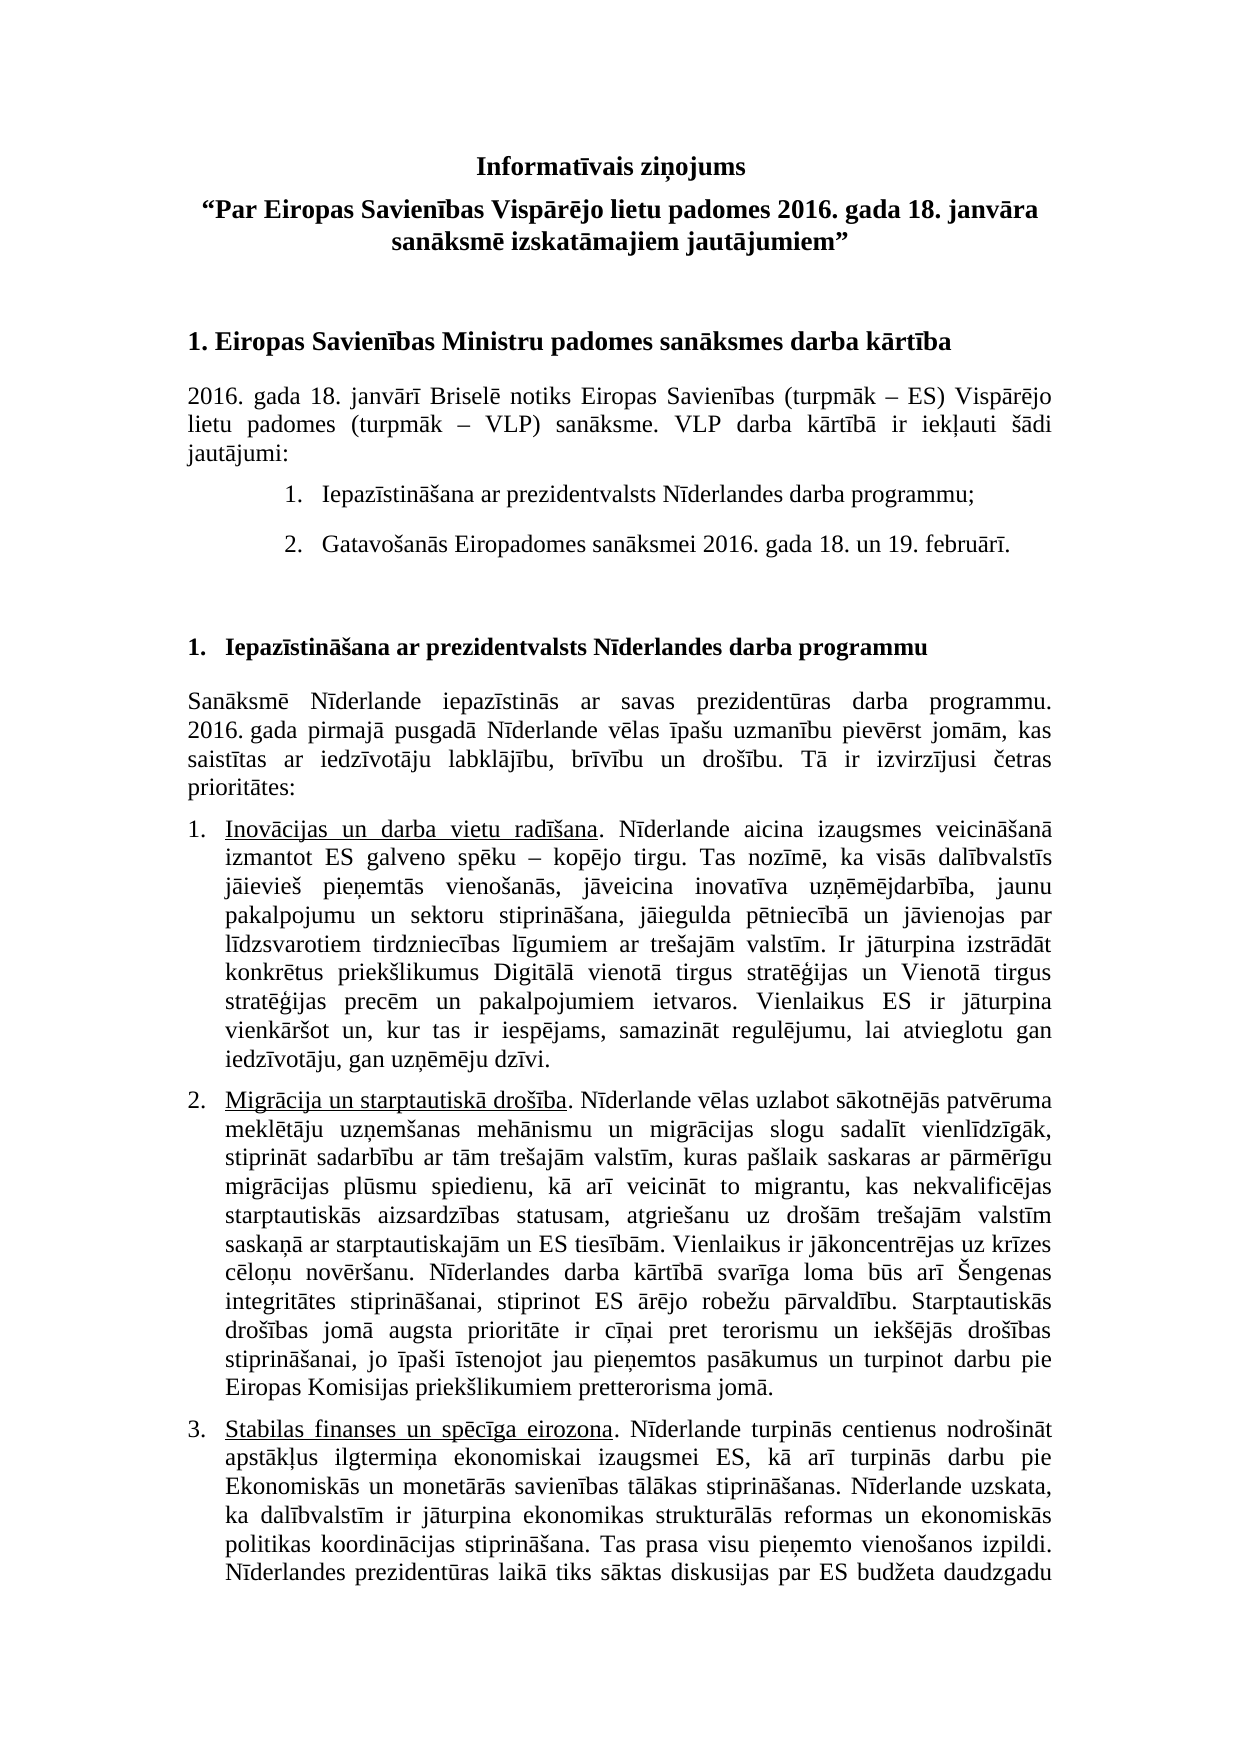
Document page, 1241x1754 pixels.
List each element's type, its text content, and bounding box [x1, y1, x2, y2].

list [187, 1414, 1053, 1586]
list Gatavošanās Eiropadomes sanāksmei 2016. gada 18. un 19. februārī. [284, 529, 1053, 558]
text Informatīvais ziņojums [169, 150, 1053, 181]
list Iepazīstināšana ar prezidentvalsts Nīderlandes darba programmu [187, 632, 1053, 661]
text 1. Eiropas Savienības Ministru padomes sanāksmes darba kārtība [187, 324, 1053, 356]
list Iepazīstināšana ar prezidentvalsts Nīderlandes darba programmu; [284, 479, 1053, 508]
list Migrācija un starptautiskā drošība. Nīderlande vēlas uzlabot sākotnējās patvēruma meklētāju uzņemšanas mehānismu un migrācijas slogu sadalīt vienlīdzīgāk, stiprināt sadarbību ar tām trešajām valstīm, kuras pašlaik saskaras ar pārmērīgu migrācijas plūsmu spiedienu, kā arī veicināt to migrantu, kas nekvalificējas starptautiskās aizsardzības statusam, atgriešanu uz drošām trešajām valstīm saskaņā ar starptautiskajām un ES tiesībām. Vienlaikus ir jākoncentrējas uz krīzes cēloņu novēršanu. Nīderlandes darba kārtībā svarīga loma būs arī Šengenas integritātes stiprināšanai, stiprinot ES ārējo robežu pārvaldību. Starptautiskās drošības jomā augsta prioritāte ir cīņai pret terorismu un iekšējās drošības stiprināšanai, jo īpaši īstenojot jau pieņemtos pasākumus un turpinot darbu pie Eiropas Komisijas priekšlikumiem pretterorisma jomā. [187, 1085, 1053, 1401]
list Inovācijas un darba vietu radīšana. Nīderlande aicina izaugsmes veicināšanā izmantot ES galveno spēku – kopējo tirgu. Tas nozīmē, ka visās dalībvalstīs jāievieš pieņemtās vienošanās, jāveicina inovatīva uzņēmējdarbība, jaunu pakalpojumu un sektoru stiprināšana, jāiegulda pētniecībā un jāvienojas par līdzsvarotiem tirdzniecības līgumiem ar trešajām valstīm. Ir jāturpina izstrādāt konkrētus priekšlikumus Digitālā vienotā tirgus stratēģijas un Vienotā tirgus stratēģijas precēm un pakalpojumiem ietvaros. Vienlaikus ES ir jāturpina vienkāršot un, kur tas ir iespējams, samazināt regulējumu, lai atvieglotu gan iedzīvotāju, gan uzņēmēju dzīvi. [187, 814, 1053, 1072]
text “Par Eiropas Savienības Vispārējo lietu padomes 2016. gada 18. janvāra sanāksmē izskatāmajiem jautājumiem” [187, 194, 1053, 256]
text 2016. gada 18. janvārī Briselē notiks Eiropas Savienības (turpmāk – ES) Vispārējo lietu padomes (turpmāk – VLP) sanāksme. VLP darba kārtībā ir iekļauti šādi jautājumi: [187, 381, 1053, 467]
text Sanāksmē Nīderlande iepazīstinās ar savas prezidentūras darba programmu. 2016. gada pirmajā pusgadā Nīderlande vēlas īpašu uzmanību pievērst jomām, kas saistītas ar iedzīvotāju labklājību, brīvību un drošību. Tā ir izvirzījusi četras prioritātes: [187, 686, 1053, 801]
